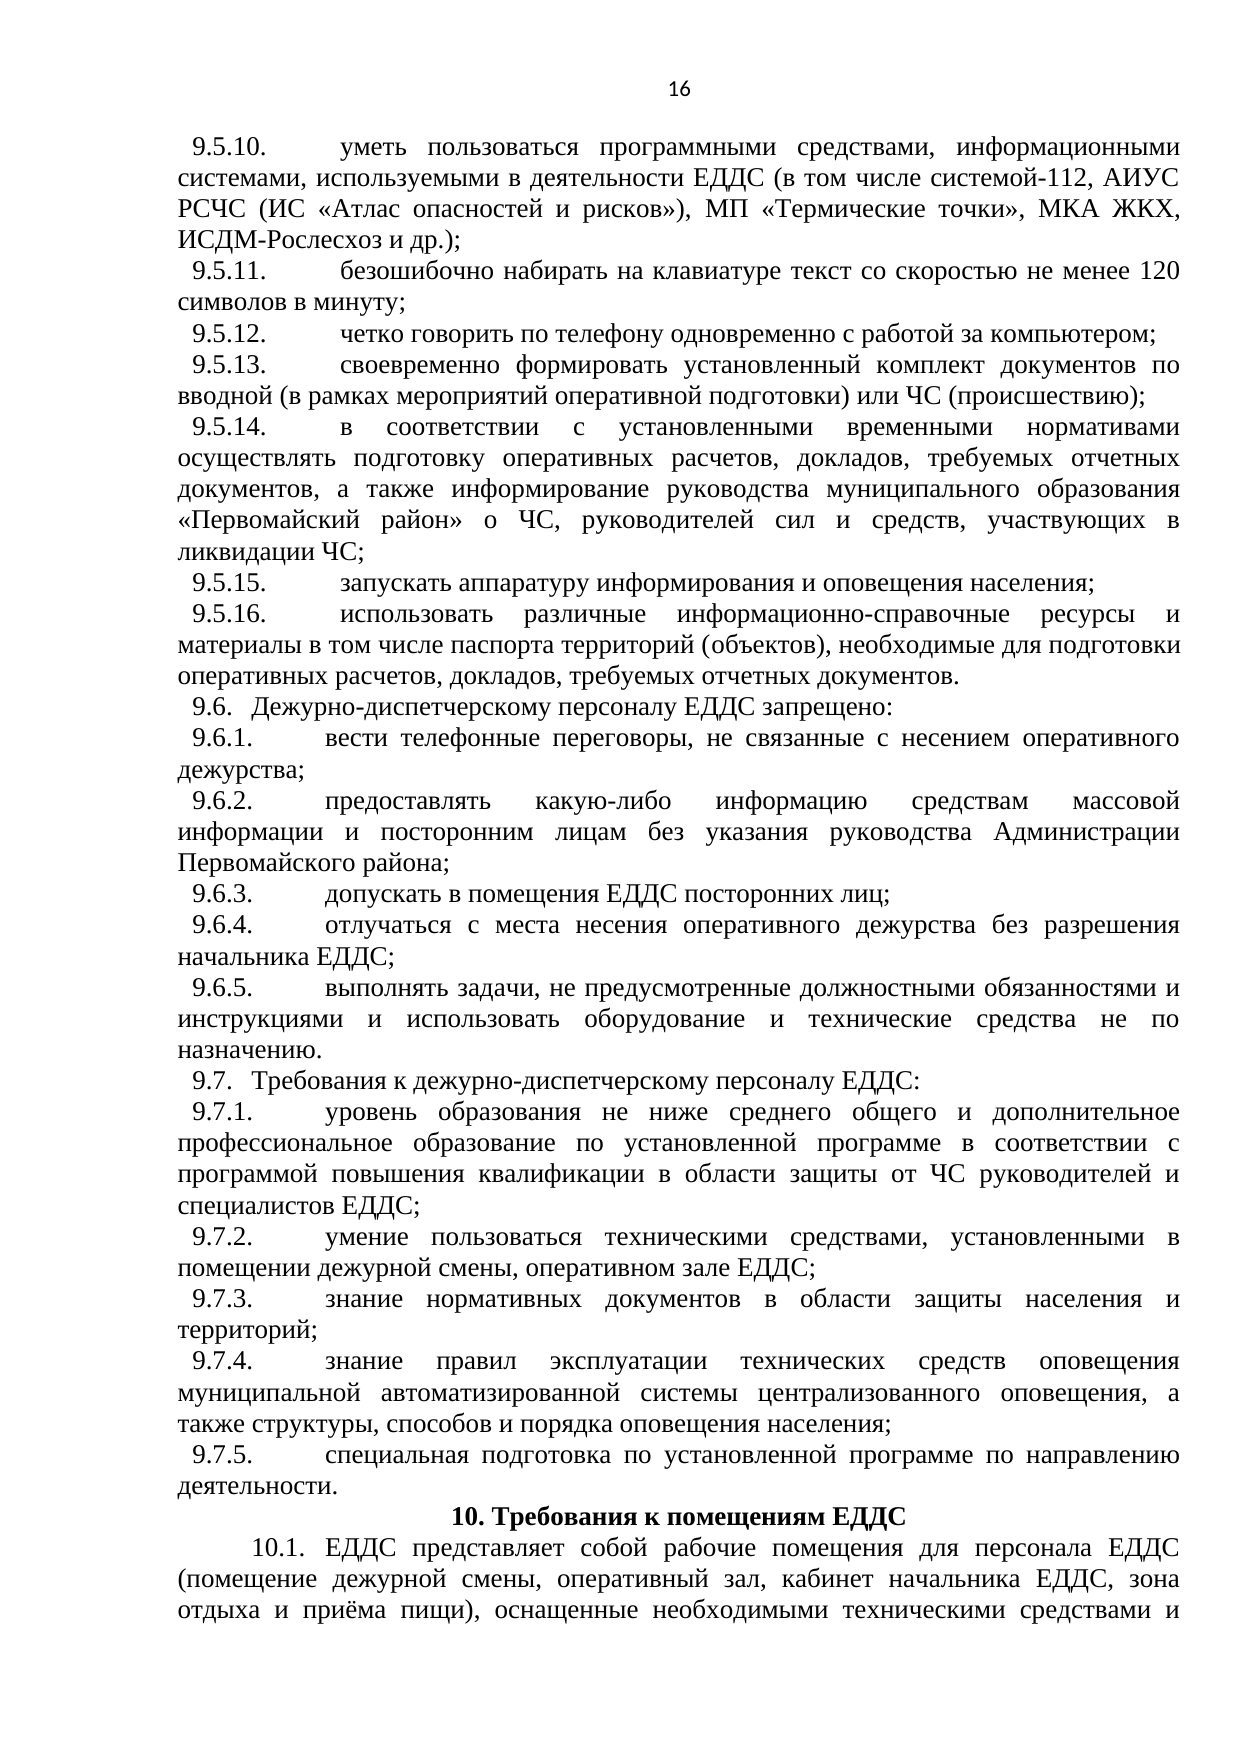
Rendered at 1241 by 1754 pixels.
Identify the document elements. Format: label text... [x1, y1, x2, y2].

list допускать в помещения ЕДДС посторонних лиц; [177, 877, 1181, 908]
list специальная подготовка по установленной программе по направлению деятельности. [177, 1438, 1181, 1500]
title 10. Требования к помещениям ЕДДС [177, 1500, 1181, 1531]
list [177, 1531, 1181, 1625]
list вести телефонные переговоры, не связанные с несением оперативного дежурства; [177, 722, 1181, 784]
list уровень образования не ниже среднего общего и дополнительное профессиональное образование по установленной программе в соответствии с программой повышения квалификации в области защиты от ЧС руководителей и специалистов ЕДДС; [177, 1095, 1181, 1220]
list своевременно формировать установленный комплект документов по вводной (в рамках мероприятий оперативной подготовки) или ЧС (происшествию); [177, 348, 1181, 410]
list Требования к дежурно-диспетчерскому персоналу ЕДДС: [177, 1064, 1181, 1095]
list предоставлять какую-либо информацию средствам массовой информации и посторонним лицам без указания руководства Администрации Первомайского района; [177, 784, 1181, 877]
list Дежурно-диспетчерскому персоналу ЕДДС запрещено: [177, 690, 1181, 722]
list безошибочно набирать на клавиатуре текст со скоростью не менее 120 символов в минуту; [177, 254, 1181, 317]
list запускать аппаратуру информирования и оповещения населения; [177, 566, 1181, 597]
list четко говорить по телефону одновременно с работой за компьютером; [177, 317, 1181, 348]
list отлучаться с места несения оперативного дежурства без разрешения начальника ЕДДС; [177, 908, 1181, 971]
list уметь пользоваться программными средствами, информационными системами, используемыми в деятельности ЕДДС (в том числе системой-112, АИУС РСЧС (ИС «Атлас опасностей и рисков»), МП «Термические точки», МКА ЖКХ, ИСДМ-Рослесхоз и др.); [177, 130, 1181, 254]
list умение пользоваться техническими средствами, установленными в помещении дежурной смены, оперативном зале ЕДДС; [177, 1220, 1181, 1282]
list выполнять задачи, не предусмотренные должностными обязанностями и инструкциями и использовать оборудование и технические средства не по назначению. [177, 971, 1181, 1064]
list знание нормативных документов в области защиты населения и территорий; [177, 1282, 1181, 1344]
list в соответствии с установленными временными нормативами осуществлять подготовку оперативных расчетов, докладов, требуемых отчетных документов, а также информирование руководства муниципального образования «Первомайский район» о ЧС, руководителей сил и средств, участвующих в ликвидации ЧС; [177, 410, 1181, 566]
list знание правил эксплуатации технических средств оповещения муниципальной автоматизированной системы централизованного оповещения, а также структуры, способов и порядка оповещения населения; [177, 1344, 1181, 1438]
list использовать различные информационно-справочные ресурсы и материалы в том числе паспорта территорий (объектов), необходимые для подготовки оперативных расчетов, докладов, требуемых отчетных документов. [177, 597, 1181, 690]
